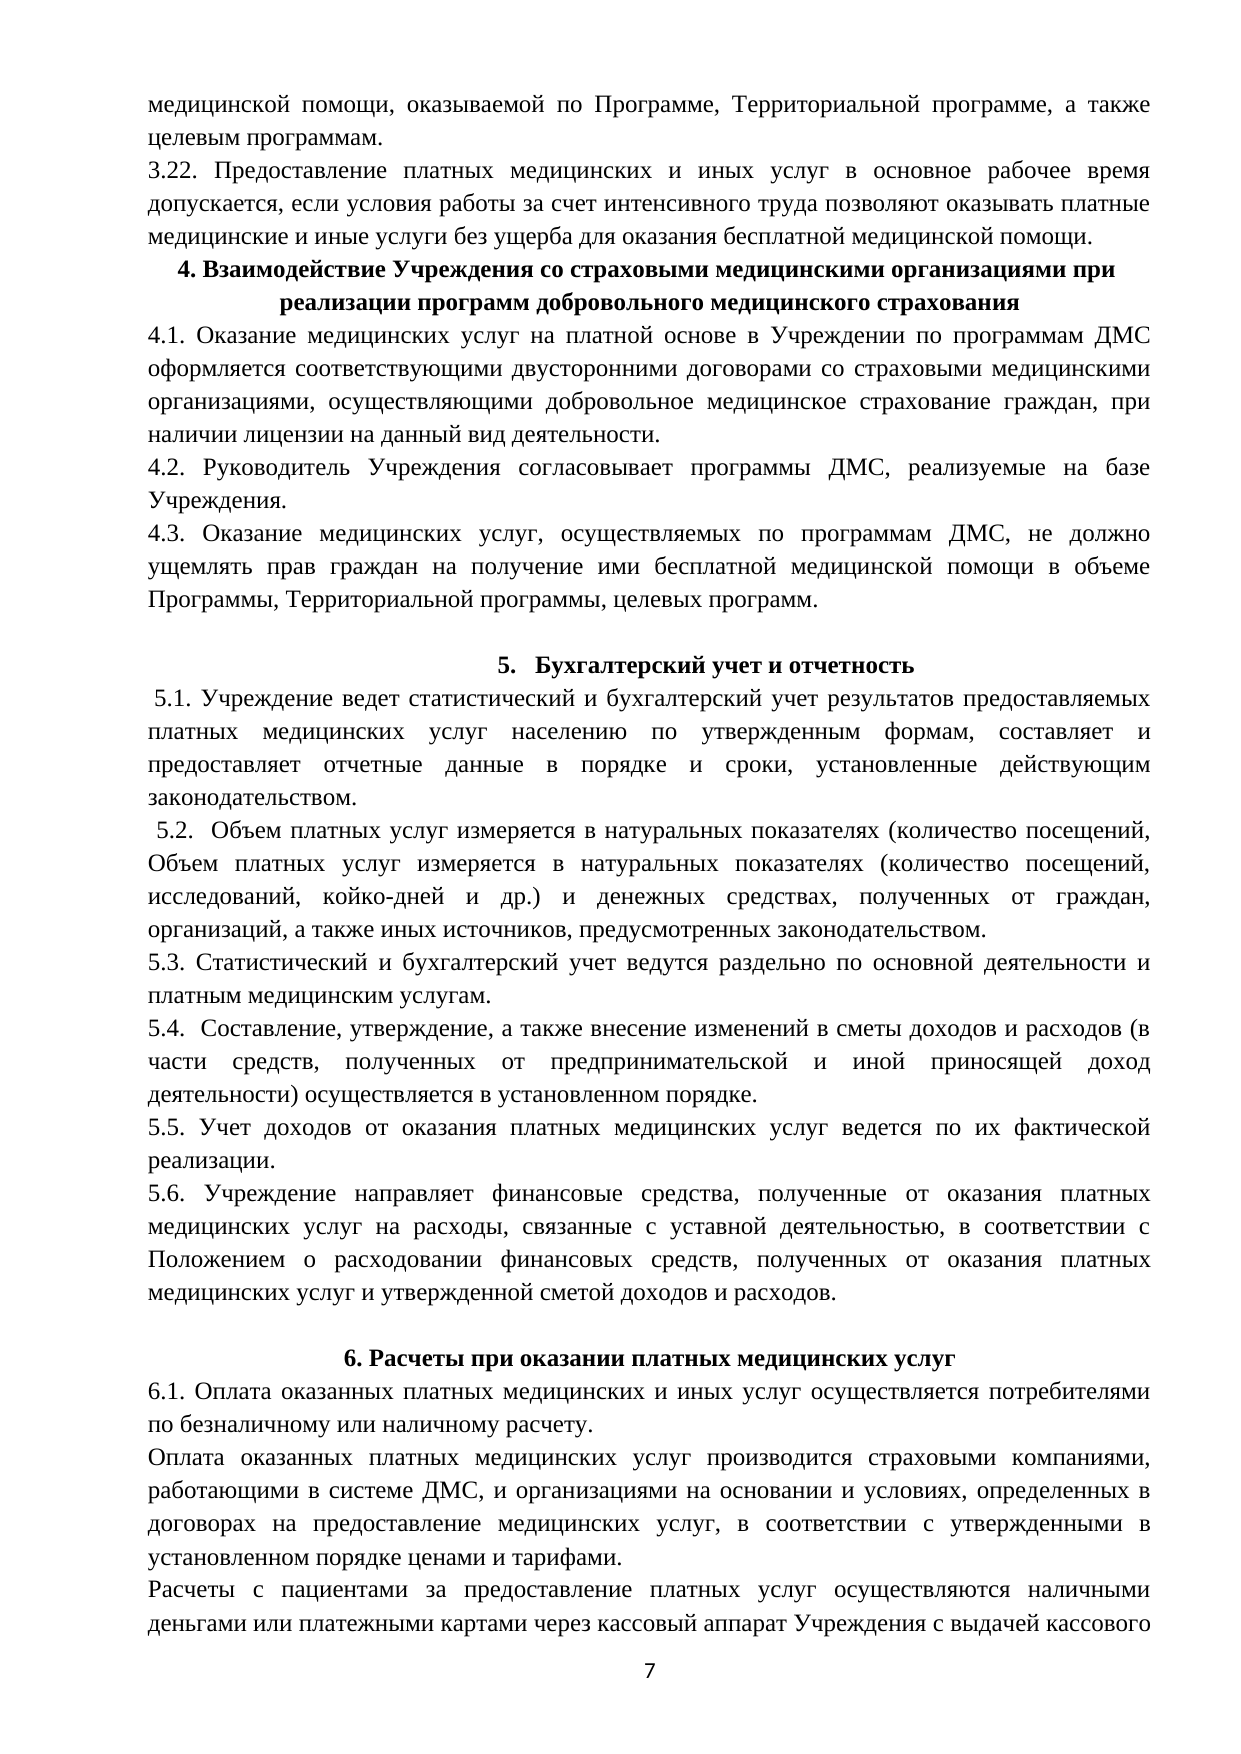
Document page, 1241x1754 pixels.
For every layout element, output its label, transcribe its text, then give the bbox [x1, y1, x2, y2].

text 5.3. Статистический и бухгалтерский учет ведутся раздельно по основной деятельности и платным медицинским услугам. [148, 947, 1152, 1009]
text 5.6. Учреждение направляет финансовые средства, полученные от оказания платных медицинских услуг на расходы, связанные с уставной деятельностью, в соответствии с Положением о расходовании финансовых средств, полученных от оказания платных медицинских услуг и утвержденной сметой доходов и расходов. [148, 1178, 1152, 1306]
text 4.1. Оказание медицинских услуг на платной основе в Учреждении по программам ДМС оформляется соответствующими двусторонними договорами со страховыми медицинскими организациями, осуществляющими добровольное медицинское страхование граждан, при наличии лицензии на данный вид деятельности. [148, 320, 1152, 448]
text 4. Взаимодействие Учреждения со страховыми медицинскими организациями при реализации программ добровольного медицинского страхования [148, 254, 1152, 316]
text 6.1. Оплата оказанных платных медицинских и иных услуг осуществляется потребителями по безналичному или наличному расчету. [148, 1376, 1152, 1438]
text 5.2. Объем платных услуг измеряется в натуральных показателях (количество посещений, Объем платных услуг измеряется в натуральных показателях (количество посещений, исследований, койко-дней и др.) и денежных средствах, полученных от граждан, организаций, а также иных источников, предусмотренных законодательством. [148, 815, 1152, 943]
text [148, 89, 1152, 150]
list Бухгалтерский учет и отчетность [260, 650, 1152, 679]
text 4.3. Оказание медицинских услуг, осуществляемых по программам ДМС, не должно ущемлять прав граждан на получение ими бесплатной медицинской помощи в объеме Программы, Территориальной программы, целевых программ. [148, 518, 1152, 613]
text 5.4. Составление, утверждение, а также внесение изменений в сметы доходов и расходов (в части средств, полученных от предпринимательской и иной приносящей доход деятельности) осуществляется в установленном порядке. [148, 1013, 1152, 1108]
text 5.5. Учет доходов от оказания платных медицинских услуг ведется по их фактической реализации. [148, 1112, 1152, 1174]
text 5.1. Учреждение ведет статистический и бухгалтерский учет результатов предоставляемых платных медицинских услуг населению по утвержденным формам, составляет и предоставляет отчетные данные в порядке и сроки, установленные действующим законодательством. [148, 683, 1152, 811]
text 6. Расчеты при оказании платных медицинских услуг [148, 1343, 1152, 1372]
text 4.2. Руководитель Учреждения согласовывает программы ДМС, реализуемые на базе Учреждения. [148, 452, 1152, 514]
text 3.22. Предоставление платных медицинских и иных услуг в основное рабочее время допускается, если условия работы за счет интенсивного труда позволяют оказывать платные медицинские и иные услуги без ущерба для оказания бесплатной медицинской помощи. [148, 155, 1152, 249]
text Оплата оказанных платных медицинских услуг производится страховыми компаниями, работающими в системе ДМС, и организациями на основании и условиях, определенных в договорах на предоставление медицинских услуг, в соответствии с утвержденными в установленном порядке ценами и тарифами. [148, 1442, 1152, 1570]
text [148, 1574, 1152, 1636]
